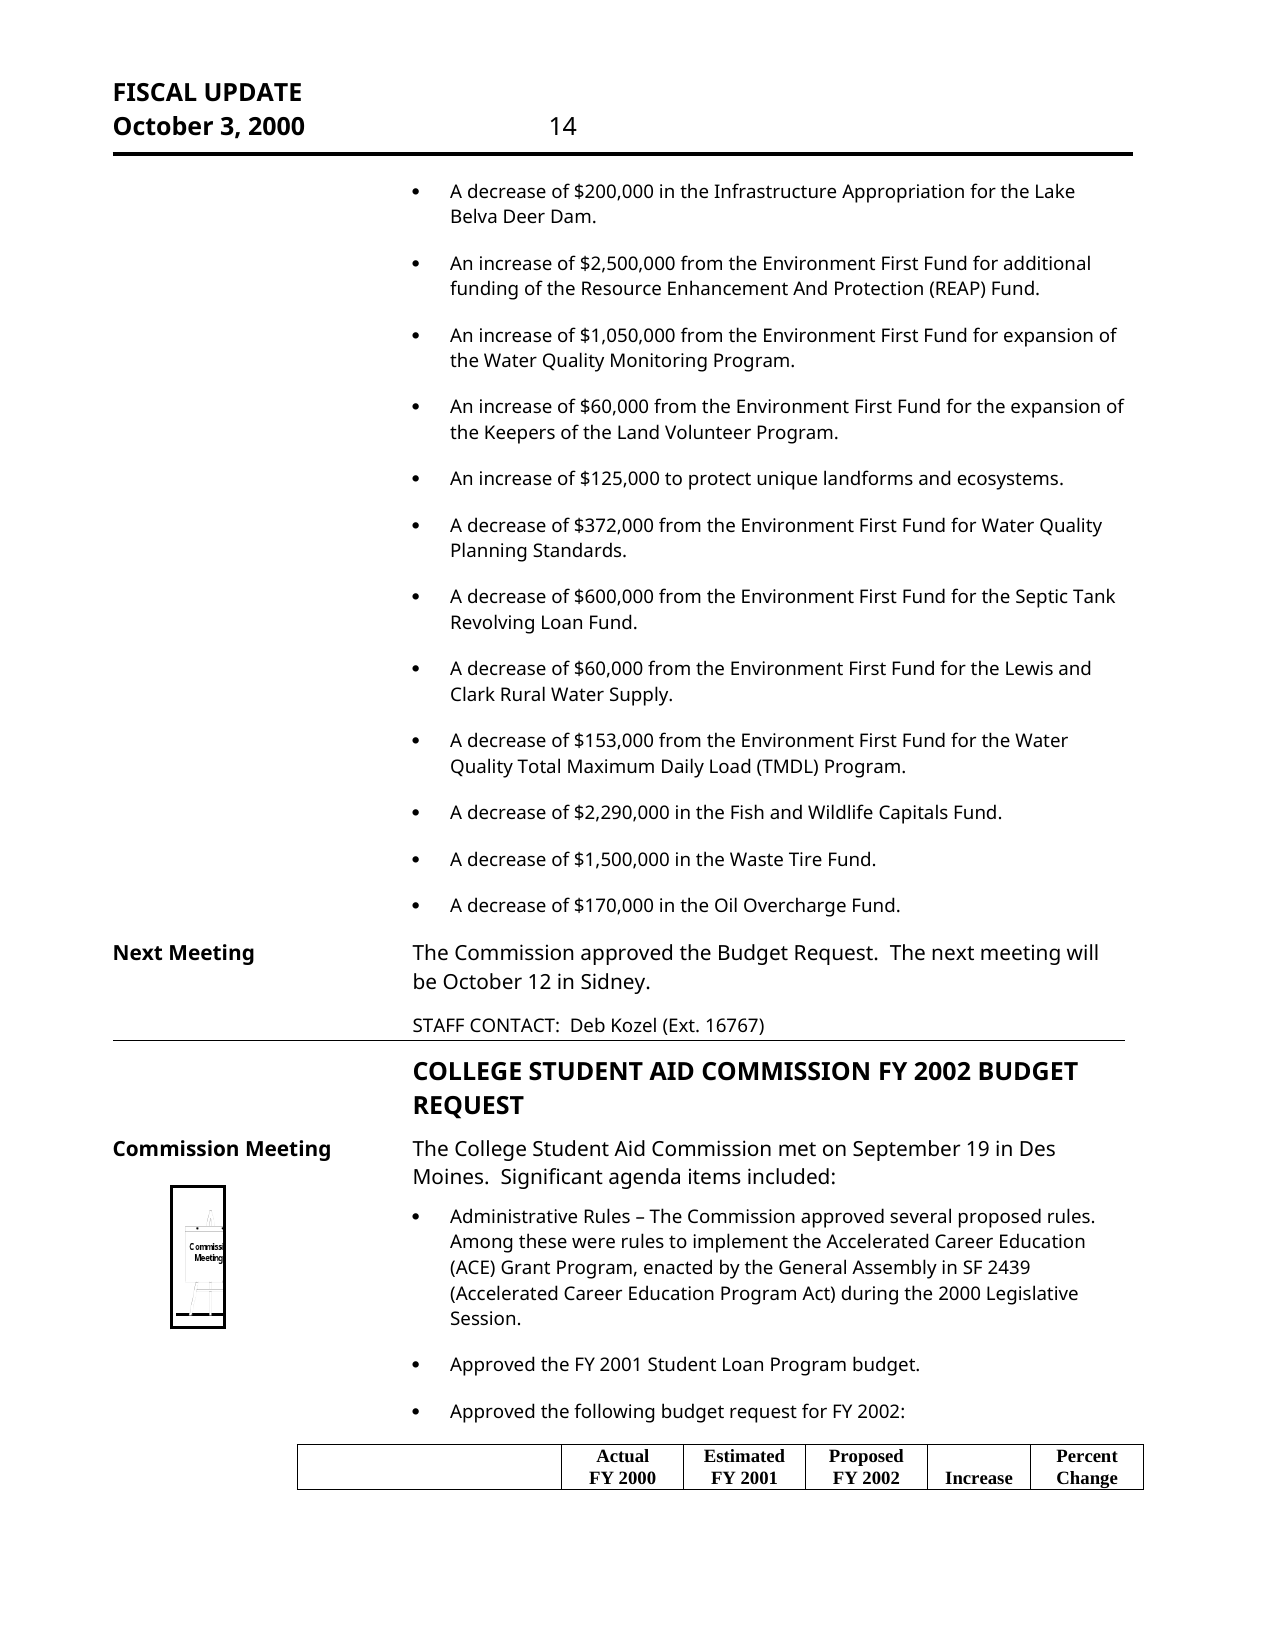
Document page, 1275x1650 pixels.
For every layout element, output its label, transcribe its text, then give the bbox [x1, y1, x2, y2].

table_header [298, 1445, 561, 1488]
text A decrease of $60,000 from the Environment First Fund for the Lewis and Clark Rural Water Supply. [412, 656, 1125, 707]
text A decrease of $170,000 in the Oil Overcharge Fund. [412, 892, 1125, 918]
text A decrease of $200,000 in the Infrastructure Appropriation for the Lake Belva Deer Dam. [412, 178, 1125, 229]
table_header Increase [928, 1445, 1030, 1488]
text An increase of $1,050,000 from the Environment First Fund for expansion of the Water Quality Monitoring Program. [412, 322, 1125, 373]
table_header Proposed FY 2002 [806, 1445, 927, 1488]
text Next Meeting The Commission approved the Budget Request. The next meeting will be October 12 in Sidney. [112, 938, 1125, 995]
text A decrease of $1,500,000 in the Waste Tire Fund. [412, 846, 1125, 871]
table_header Percent Change [1031, 1445, 1143, 1488]
text A decrease of $372,000 from the Environment First Fund for Water Quality Planning Standards. [412, 512, 1125, 563]
text An increase of $60,000 from the Environment First Fund for the expansion of the Keepers of the Land Volunteer Program. [412, 394, 1125, 445]
table_header Actual FY 2000 [562, 1445, 683, 1488]
text An increase of $2,500,000 from the Environment First Fund for additional funding of the Resource Enhancement And Protection (REAP) Fund. [412, 250, 1125, 301]
text An increase of $125,000 to protect unique landforms and ecosystems. [412, 466, 1125, 491]
text Approved the following budget request for FY 2002: [412, 1398, 1125, 1423]
title College Student Aid Commission FY 2002 Budget Request [412, 1053, 1125, 1121]
text A decrease of $2,290,000 in the Fish and Wildlife Capitals Fund. [412, 799, 1125, 825]
text A decrease of $153,000 from the Environment First Fund for the Water Quality Total Maximum Daily Load (TMDL) Program. [412, 728, 1125, 779]
text Approved the FY 2001 Student Loan Program budget. [412, 1352, 1125, 1377]
table_header Estimated FY 2001 [684, 1445, 805, 1488]
text A decrease of $600,000 from the Environment First Fund for the Septic Tank Revolving Loan Fund. [412, 584, 1125, 635]
text Administrative Rules – The Commission approved several proposed rules. Among these were rules to implement the Accelerated Career Education (ACE) Grant Program, enacted by the General Assembly in SF 2439 (Accelerated Career Education Program Act) during the 2000 Legislative Session. [412, 1203, 1125, 1331]
text Commission Meeting The College Student Aid Commission met on September 19 in Des Moines. Significant agenda items included: [112, 1134, 1125, 1191]
text STAFF CONTACT: Deb Kozel (Ext. 16767) [112, 1012, 1125, 1041]
